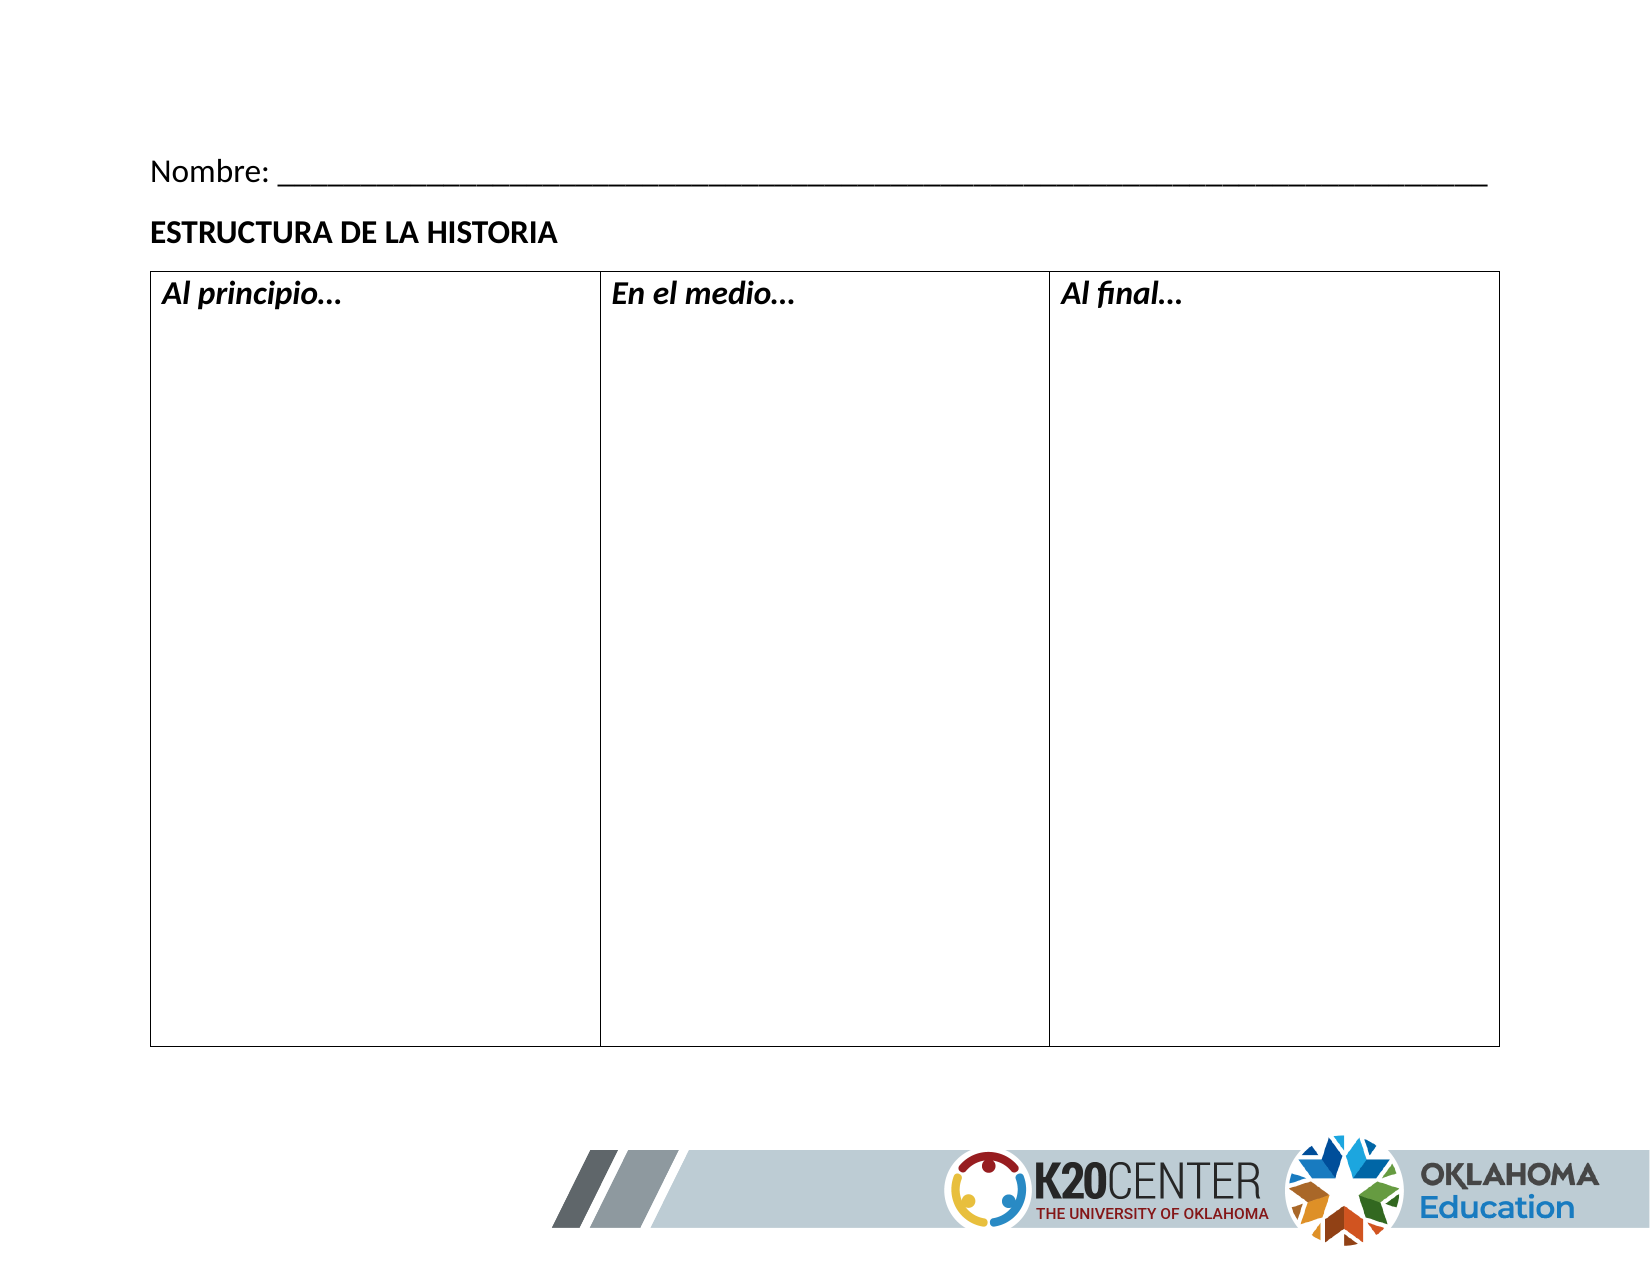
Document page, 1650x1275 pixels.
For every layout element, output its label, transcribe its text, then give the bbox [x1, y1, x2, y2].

text Nombre: _________________________________________________________________________ [150, 150, 1500, 191]
text ESTRUCTURA DE LA HISTORIA [150, 211, 1500, 251]
table_header Al principio… [151, 272, 600, 1046]
table_header Al final… [1050, 272, 1499, 1046]
picture [551, 1131, 1650, 1250]
table_header En el medio… [601, 272, 1049, 1046]
